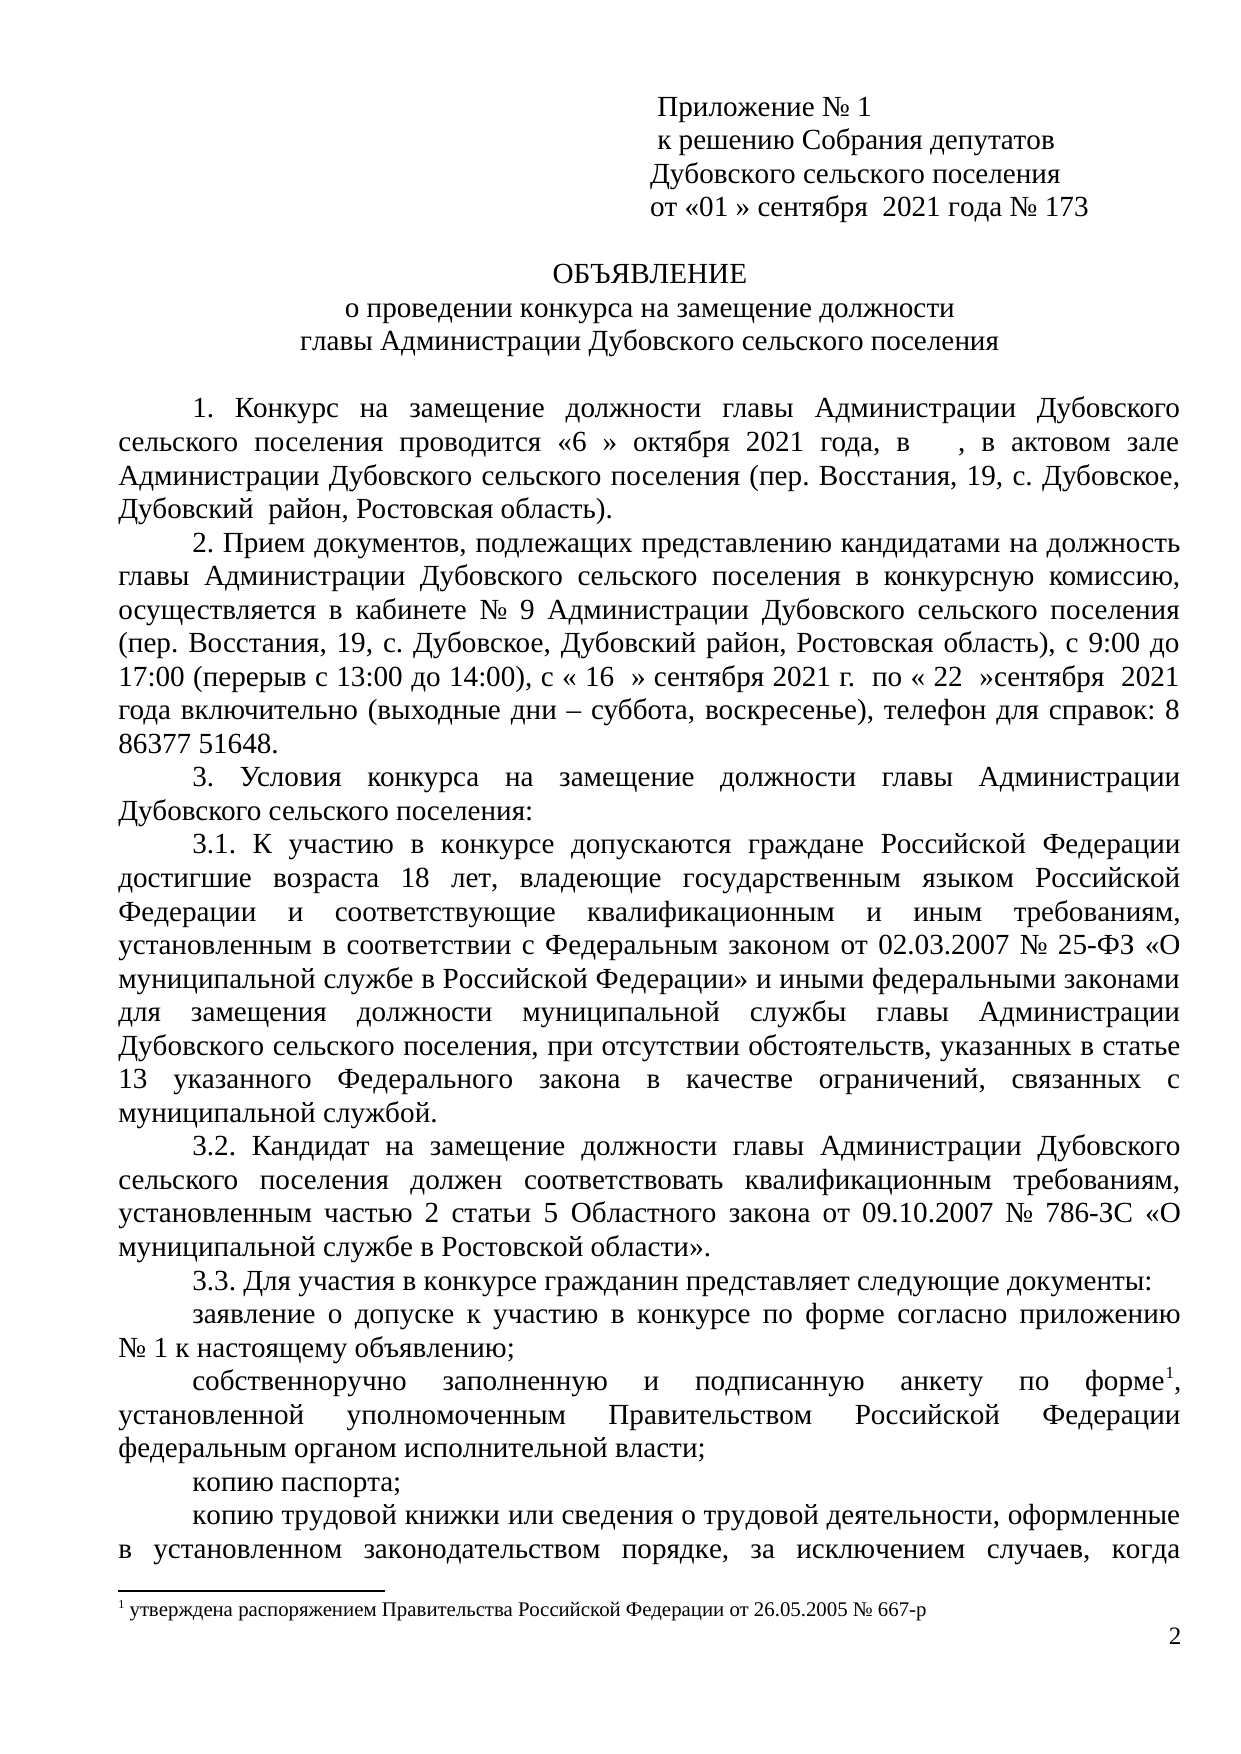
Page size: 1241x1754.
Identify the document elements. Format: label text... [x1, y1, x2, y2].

text 3.1. К участию в конкурсе допускаются граждане Российской Федерации достигшие возраста 18 лет, владеющие государственным языком Российской Федерации и соответствующие квалификационным и иным требованиям, установленным в соответствии с Федеральным законом от 02.03.2007 № 25-ФЗ «О муниципальной службе в Российской Федерации» и иными федеральными законами для замещения должности муниципальной службы главы Администрации Дубовского сельского поселения, при отсутствии обстоятельств, указанных в статье 13 указанного Федерального закона в качестве ограничений, связанных с муниципальной службой. [118, 827, 1181, 1128]
text главы Администрации Дубовского сельского поселения [118, 323, 1181, 357]
text 2. Прием документов, подлежащих представлению кандидатами на должность главы Администрации Дубовского сельского поселения в конкурсную комиссию, осуществляется в кабинете № 9 Администрации Дубовского сельского поселения (пер. Восстания, 19, с. Дубовское, Дубовский район, Ростовская область), с 9:00 до 17:00 (перерыв с 13:00 до 14:00), с « 16 » сентября 2021 г. по « 22 »сентября 2021 года включительно (выходные дни – суббота, воскресенье), телефон для справок: 8 86377 51648. [118, 525, 1181, 759]
text копию паспорта; [118, 1464, 1181, 1497]
text 3. Условия конкурса на замещение должности главы Администрации Дубовского сельского поселения: [118, 759, 1181, 827]
text 1. Конкурс на замещение должности главы Администрации Дубовского сельского поселения проводится «6 » октября 2021 года, в , в актовом зале Администрации Дубовского сельского поселения (пер. Восстания, 19, с. Дубовское, Дубовский район, Ростовская область). [118, 391, 1181, 525]
text Приложение № 1 [650, 89, 1181, 122]
text 3.2. Кандидат на замещение должности главы Администрации Дубовского сельского поселения должен соответствовать квалификационным требованиям, установленным частью 2 статьи 5 Областного закона от 09.10.2007 № 786-ЗС «О муниципальной службе в Ростовской области». [118, 1128, 1181, 1263]
text о проведении конкурса на замещение должности [118, 290, 1181, 323]
text 3.3. Для участия в конкурсе гражданин представляет следующие документы: [118, 1263, 1181, 1296]
text собственноручно заполненную и подписанную анкету по форме, установленной уполномоченным Правительством Российской Федерации федеральным органом исполнительной власти; [118, 1363, 1181, 1464]
text ОБЪЯВЛЕНИЕ [118, 256, 1181, 290]
text к решению Собрания депутатов Дубовского сельского поселения [650, 122, 1181, 189]
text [118, 1497, 1181, 1564]
text заявление о допуске к участию в конкурсе по форме согласно приложению № 1 к настоящему объявлению; [118, 1296, 1181, 1363]
text от «01 » сентября 2021 года № 173 [650, 189, 1181, 223]
